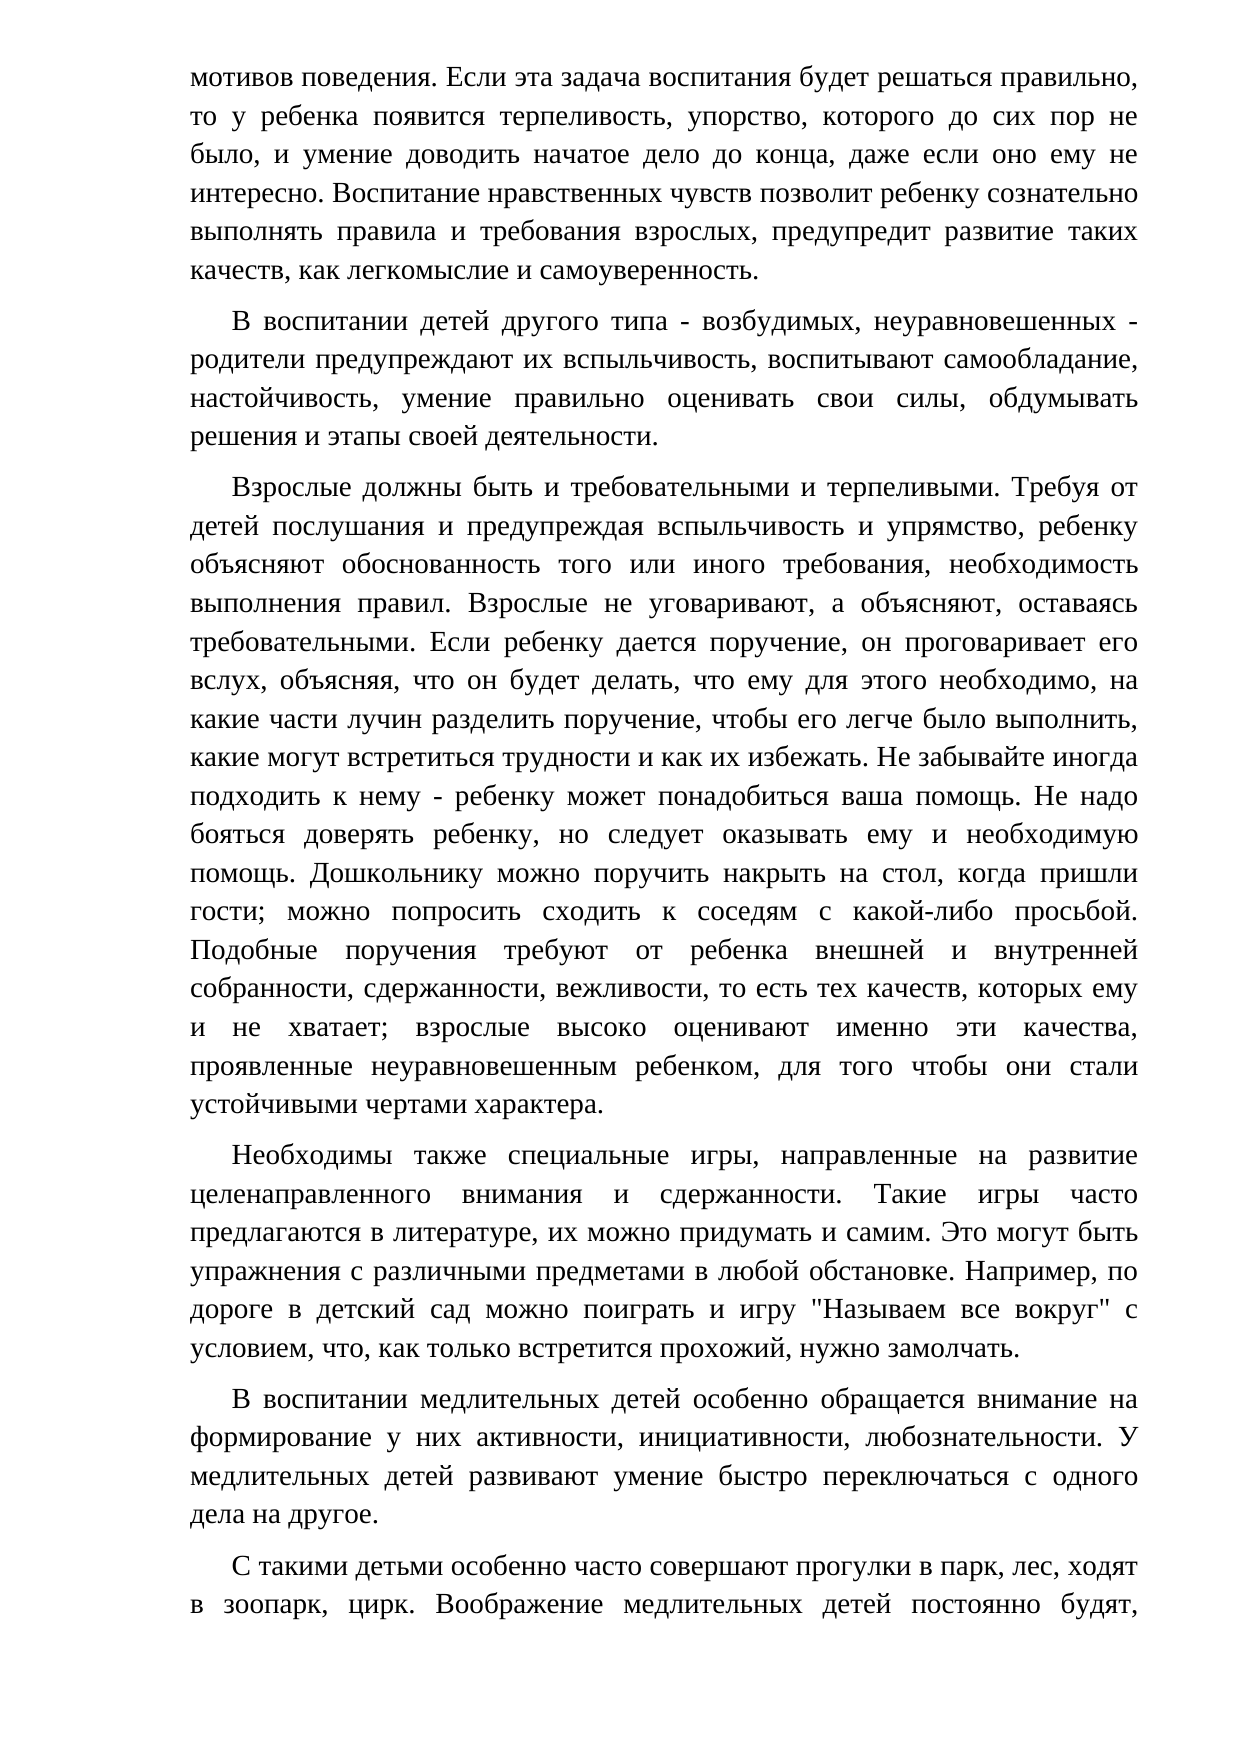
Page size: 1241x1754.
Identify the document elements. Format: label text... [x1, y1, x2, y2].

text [190, 1548, 1139, 1620]
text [190, 59, 1139, 285]
text В воспитании детей другого типа - возбудимых, неуравновешенных - родители предупреждают их вспыльчивость, воспитывают самообладание, настойчивость, умение правильно оценивать свои силы, обдумывать решения и этапы своей деятельности. [190, 303, 1139, 452]
text Взрослые должны быть и требовательными и терпеливыми. Требуя от детей послушания и предупреждая вспыльчивость и упрямство, ребенку объясняют обоснованность того или иного требования, необходимость выполнения правил. Взрослые не уговаривают, а объясняют, оставаясь требовательными. Если ребенку дается поручение, он проговаривает его вслух, объясняя, что он будет делать, что ему для этого необходимо, на какие части лучин разделить поручение, чтобы его легче было выполнить, какие могут встретиться трудности и как их избежать. Не забывайте иногда подходить к нему - ребенку может понадобиться ваша помощь. Не надо бояться доверять ребенку, но следует оказывать ему и необходимую помощь. Дошкольнику можно поручить накрыть на стол, когда пришли гости; можно попросить сходить к соседям с какой-либо просьбой. Подобные поручения требуют от ребенка внешней и внутренней собранности, сдержанности, вежливости, то есть тех качеств, которых ему и не хватает; взрослые высоко оценивают именно эти качества, проявленные неуравновешенным ребенком, для того чтобы они стали устойчивыми чертами характера. [190, 469, 1139, 1120]
text Необходимы также специальные игры, направленные на развитие целенаправленного внимания и сдержанности. Такие игры часто предлагаются в литературе, их можно придумать и самим. Это могут быть упражнения с различными предметами в любой обстановке. Например, по дороге в детский сад можно поиграть и игру "Называем все вокруг" с условием, что, как только встретится прохожий, нужно замолчать. [190, 1137, 1139, 1363]
text В воспитании медлительных детей особенно обращается внимание на формирование у них активности, инициативности, любознательности. У медлительных детей развивают умение быстро переключаться с одного дела на другое. [190, 1381, 1139, 1530]
